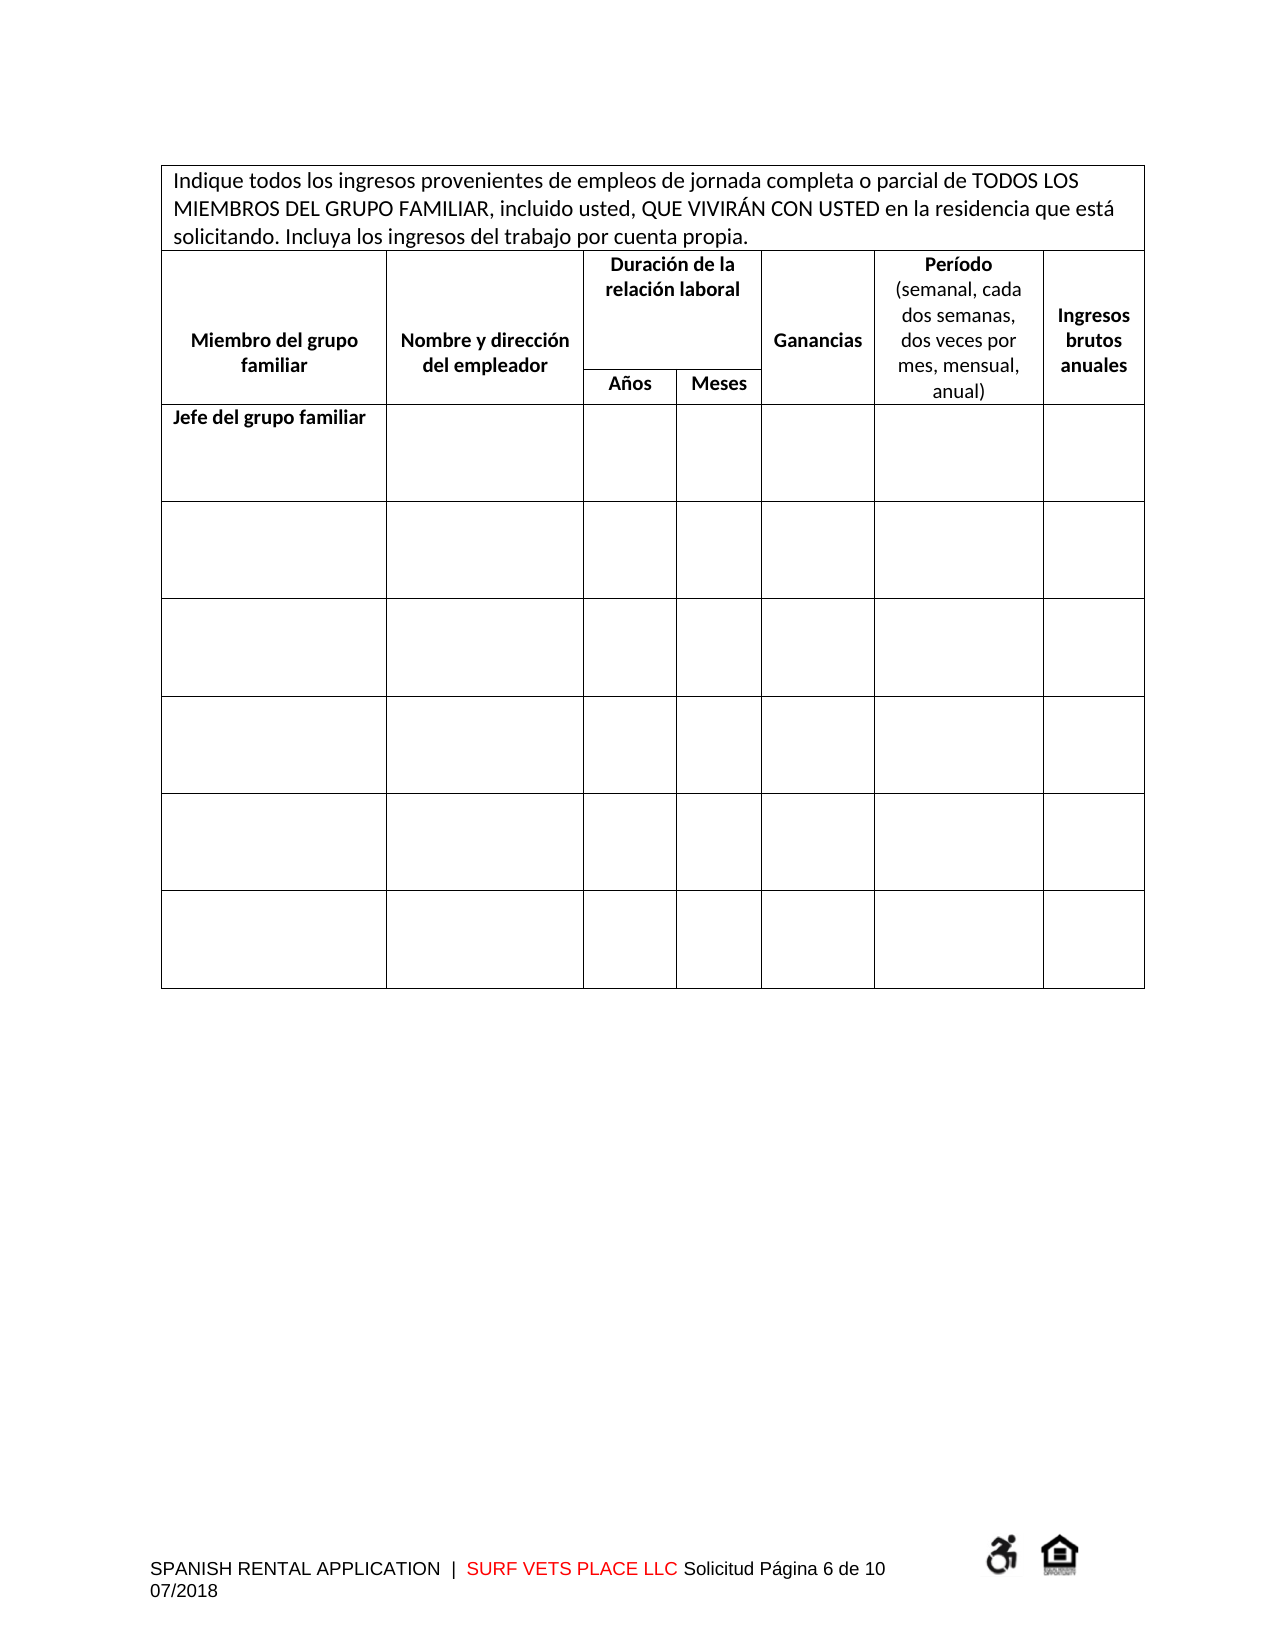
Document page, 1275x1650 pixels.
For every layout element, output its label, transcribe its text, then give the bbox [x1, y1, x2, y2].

table_cell [584, 794, 676, 890]
table_cell [584, 405, 676, 501]
picture [1038, 1532, 1080, 1577]
table_cell Ganancias [762, 251, 874, 403]
table_cell [387, 794, 583, 890]
table_cell [387, 891, 583, 988]
table_cell Período (semanal, cada dos semanas, dos veces por mes, mensual, anual) [875, 251, 1043, 403]
table_cell [762, 599, 874, 696]
table_cell [677, 891, 761, 988]
table_cell [875, 405, 1043, 501]
table_cell [1044, 405, 1144, 501]
table_cell Jefe del grupo familiar [162, 405, 386, 501]
table_cell [677, 697, 761, 793]
table_cell [162, 891, 386, 988]
table_cell [875, 697, 1043, 793]
table_cell [762, 794, 874, 890]
table_cell [875, 891, 1043, 988]
table_cell Meses [677, 370, 761, 403]
table_header Indique todos los ingresos provenientes de empleos de jornada completa o parcial de TODOS LOS MIEMBROS DEL GRUPO FAMILIAR, incluido usted, QUE VIVIRÁN CON USTED en la residencia que está solicitando. Incluya los ingresos del trabajo por cuenta propia. [162, 166, 1144, 250]
table_cell [1044, 502, 1144, 598]
table_cell [387, 502, 583, 598]
table_cell [875, 599, 1043, 696]
table_cell [677, 405, 761, 501]
table_cell [162, 599, 386, 696]
table_cell [162, 794, 386, 890]
table_cell [162, 502, 386, 598]
table_cell [677, 502, 761, 598]
table_cell [1044, 891, 1144, 988]
table_cell [762, 697, 874, 793]
table_cell [677, 599, 761, 696]
table_cell [387, 599, 583, 696]
table_cell [584, 697, 676, 793]
table_cell Nombre y dirección del empleador [387, 251, 583, 403]
table_cell [387, 697, 583, 793]
table_cell [387, 405, 583, 501]
picture [978, 1531, 1024, 1577]
table_cell [1044, 697, 1144, 793]
table_cell [875, 794, 1043, 890]
table_cell [584, 891, 676, 988]
table_cell [162, 697, 386, 793]
table_cell Duración de la relación laboral [584, 251, 761, 369]
table_cell Ingresos brutos anuales [1044, 251, 1144, 403]
table_cell [584, 599, 676, 696]
table_cell [875, 502, 1043, 598]
table_cell Años [584, 370, 676, 403]
table_cell [762, 502, 874, 598]
table_cell [1044, 794, 1144, 890]
table_cell Miembro del grupo familiar [162, 251, 386, 403]
table_cell [762, 891, 874, 988]
table_cell [762, 405, 874, 501]
table_cell [584, 502, 676, 598]
table_cell [1044, 599, 1144, 696]
table_cell [677, 794, 761, 890]
